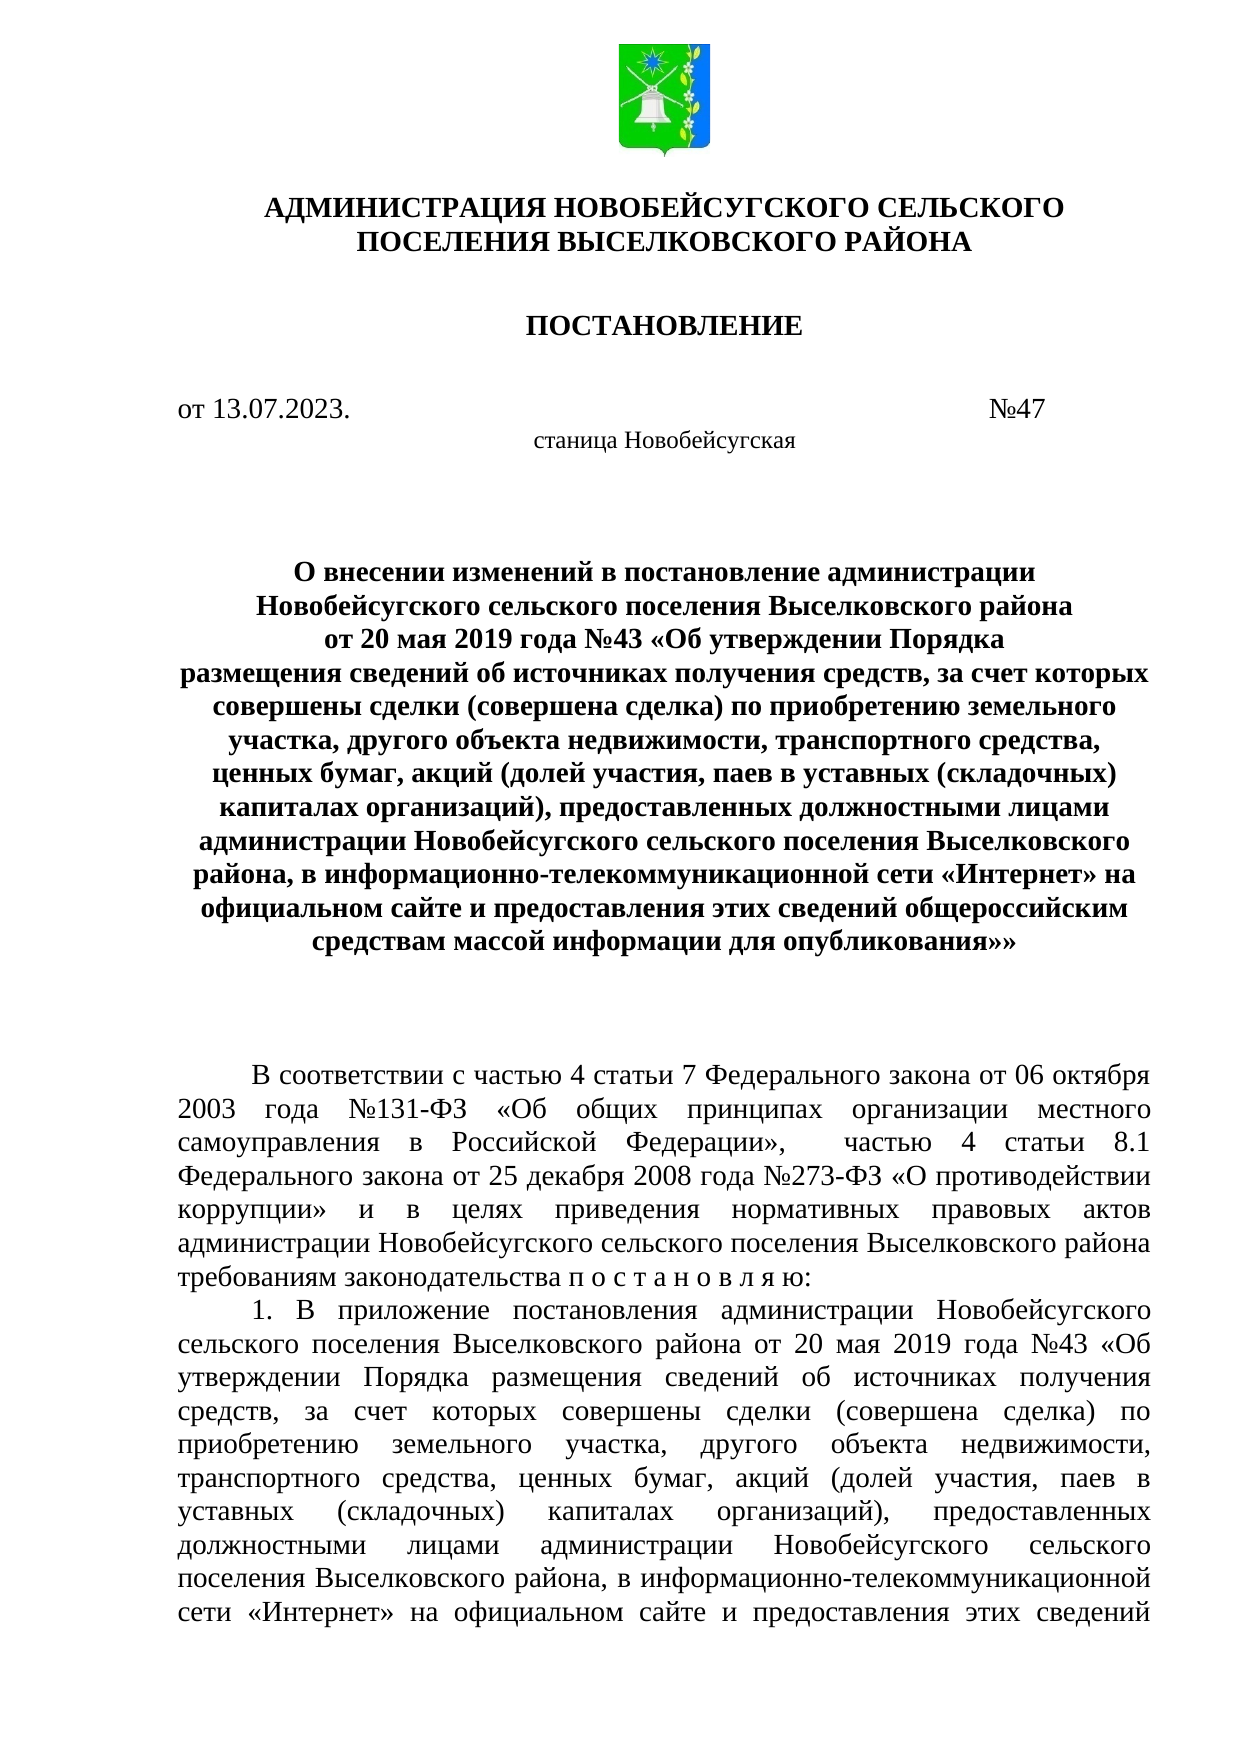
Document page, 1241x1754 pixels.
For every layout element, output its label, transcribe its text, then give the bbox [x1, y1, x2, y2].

text ПОСЕЛЕНИЯ ВЫСЕЛКОВСКОГО РАЙОНА [177, 224, 1152, 257]
picture [618, 44, 711, 157]
text О внесении изменений в постановление администрации Новобейсугского сельского поселения Выселковского района [177, 554, 1152, 621]
text размещения сведений об источниках получения средств, за счет которых совершены сделки (совершена сделка) по приобретению земельного участка, другого объекта недвижимости, транспортного средства, ценных бумаг, акций (долей участия, паев в уставных (складочных) капиталах организаций), предоставленных должностными лицами администрации Новобейсугского сельского поселения Выселковского района, в информационно-телекоммуникационной сети «Интернет» на официальном сайте и предоставления этих сведений общероссийским средствам массой информации для опубликования»» [177, 655, 1152, 957]
text от 13.07.2023. №47 [177, 391, 1152, 425]
text от 20 мая 2019 года №43 «Об утверждении Порядка [177, 621, 1152, 655]
text станица Новобейсугская [177, 425, 1152, 454]
text В соответствии с частью 4 статьи 7 Федерального закона от 06 октября 2003 года №131-ФЗ «Об общих принципах организации местного самоуправления в Российской Федерации», частью 4 статьи 8.1 Федерального закона от 25 декабря 2008 года №273-ФЗ «О противодействии коррупции» и в целях приведения нормативных правовых актов администрации Новобейсугского сельского поселения Выселковского района требованиям законодательства п о с т а н о в л я ю: [177, 1057, 1152, 1292]
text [177, 1292, 1152, 1628]
text ПОСТАНОВЛЕНИЕ [177, 308, 1152, 341]
text АДМИНИСТРАЦИЯ НОВОБЕЙСУГСКОГО СЕЛЬСКОГО [177, 190, 1152, 224]
